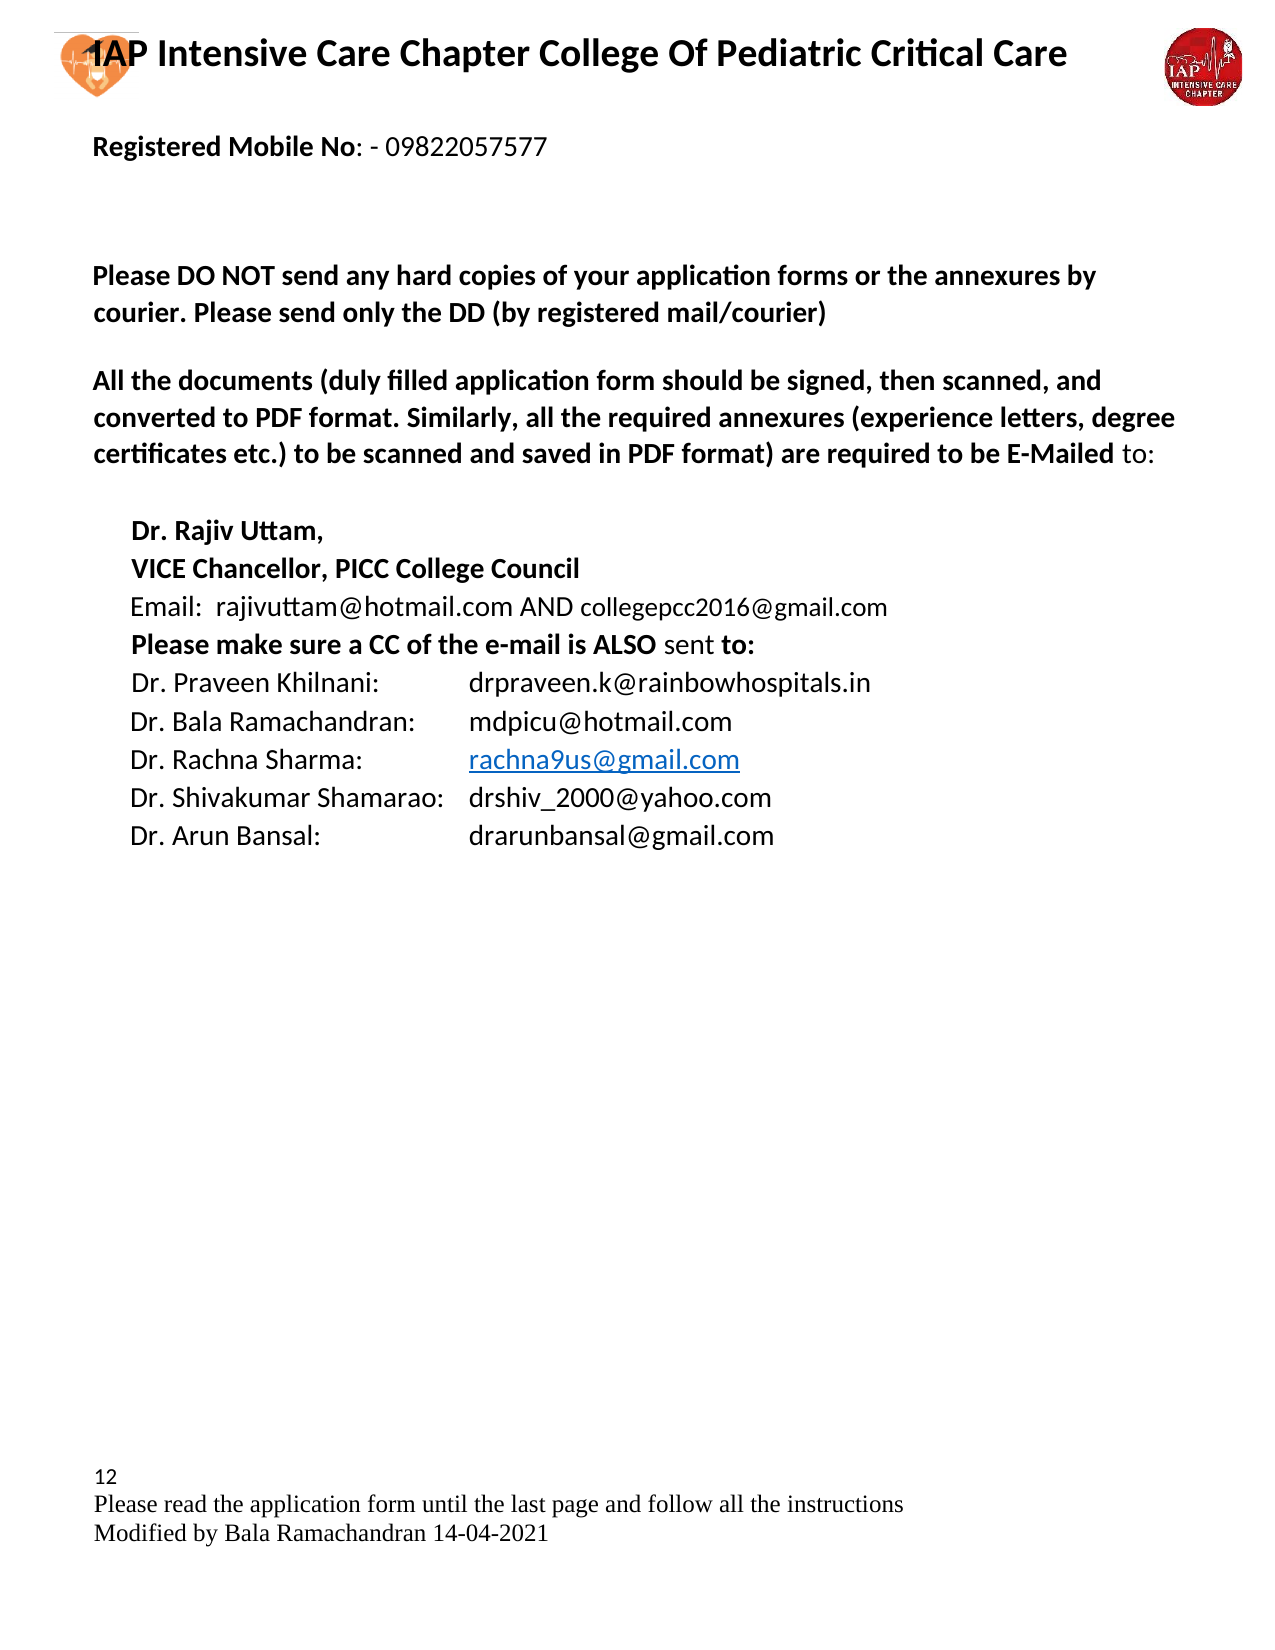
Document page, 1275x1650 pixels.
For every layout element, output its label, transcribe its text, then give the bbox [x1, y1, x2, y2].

text All the documents (duly filled application form should be signed, then scanned, and converted to PDF format. Similarly, all the required annexures (experience letters, degree certificates etc.) to be scanned and saved in PDF format) are required to be E-Mailed to: [92, 362, 1178, 471]
text Dr. Praveen Khilnani: drpraveen.k@rainbowhospitals.in [131, 664, 1178, 700]
picture [134, 44, 139, 53]
text Dr. Shivakumar Shamarao: drshiv_2000@yahoo.com [130, 779, 1178, 814]
text Dr. Rajiv Uttam, [131, 512, 1178, 548]
text Email: rajivuttam@hotmail.com AND collegepcc2016@gmail.com [130, 588, 1057, 624]
text Dr. Arun Bansal: drarunbansal@gmail.com [130, 817, 1178, 852]
picture [1164, 28, 1243, 106]
text Please DO NOT send any hard copies of your application forms or the annexures by courier. Please send only the DD (by registered mail/courier) [92, 257, 1178, 329]
text Registered Mobile No: - 09822057577 [92, 128, 1178, 164]
text Dr. Bala Ramachandran: mdpicu@hotmail.com [130, 703, 1178, 738]
text VICE Chancellor, PICC College Council [131, 550, 1178, 586]
picture [53, 32, 139, 99]
text Dr. Rachna Sharma: rachna9us@gmail.com [130, 741, 1178, 776]
text Please make sure a CC of the e-mail is ALSO sent to: [131, 626, 1178, 662]
